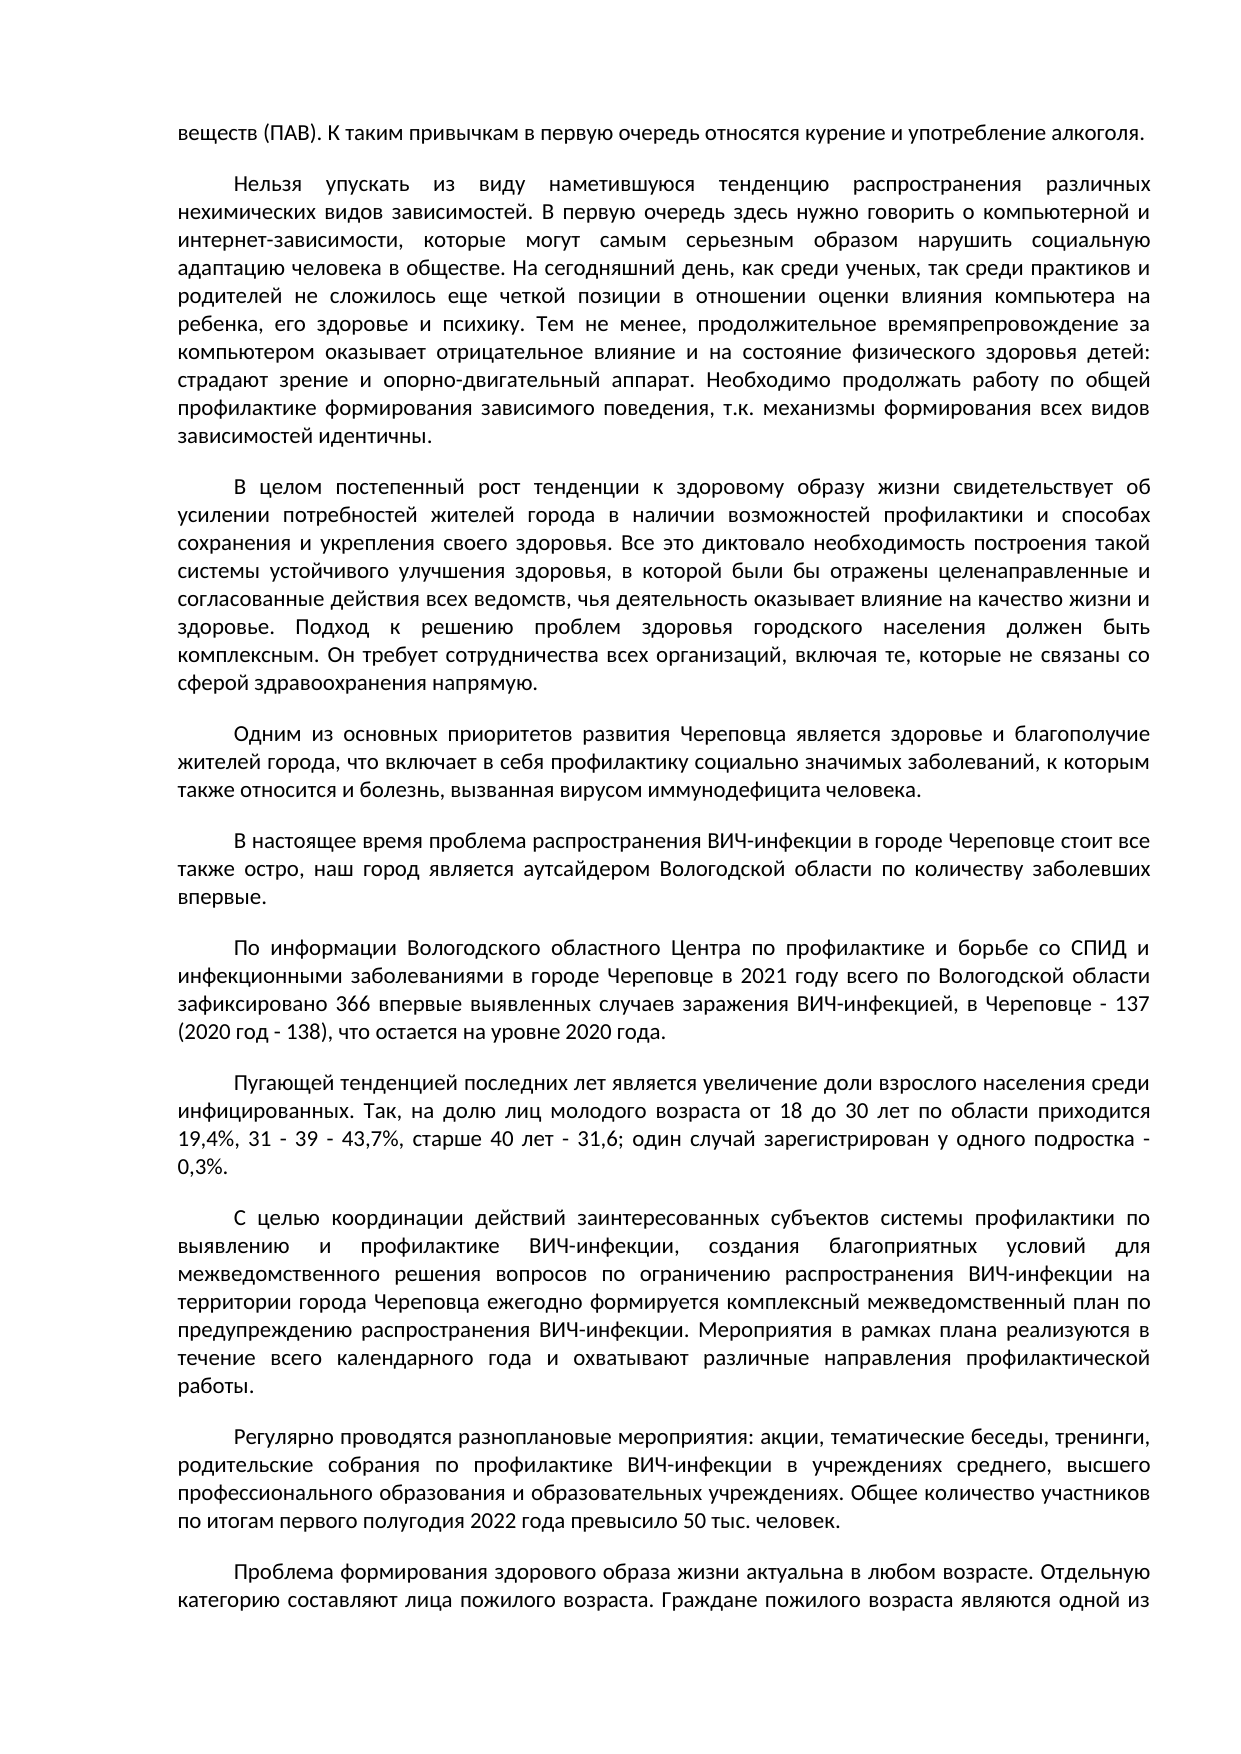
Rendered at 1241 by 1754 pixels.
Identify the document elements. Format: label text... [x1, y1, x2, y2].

text Одним из основных приоритетов развития Череповца является здоровье и благополучие жителей города, что включает в себя профилактику социально значимых заболеваний, к которым также относится и болезнь, вызванная вирусом иммунодефицита человека. [177, 719, 1152, 803]
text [177, 118, 1152, 146]
text По информации Вологодского областного Центра по профилактике и борьбе со СПИД и инфекционными заболеваниями в городе Череповце в 2021 году всего по Вологодской области зафиксировано 366 впервые выявленных случаев заражения ВИЧ-инфекцией, в Череповце - 137 (2020 год - 138), что остается на уровне 2020 года. [177, 933, 1152, 1045]
text Регулярно проводятся разноплановые мероприятия: акции, тематические беседы, тренинги, родительские собрания по профилактике ВИЧ-инфекции в учреждениях среднего, высшего профессионального образования и образовательных учреждениях. Общее количество участников по итогам первого полугодия 2022 года превысило 50 тыс. человек. [177, 1422, 1152, 1534]
text В настоящее время проблема распространения ВИЧ-инфекции в городе Череповце стоит все также остро, наш город является аутсайдером Вологодской области по количеству заболевших впервые. [177, 826, 1152, 910]
text Нельзя упускать из виду наметившуюся тенденцию распространения различных нехимических видов зависимостей. В первую очередь здесь нужно говорить о компьютерной и интернет-зависимости, которые могут самым серьезным образом нарушить социальную адаптацию человека в обществе. На сегодняшний день, как среди ученых, так среди практиков и родителей не сложилось еще четкой позиции в отношении оценки влияния компьютера на ребенка, его здоровье и психику. Тем не менее, продолжительное времяпрепровождение за компьютером оказывает отрицательное влияние и на состояние физического здоровья детей: страдают зрение и опорно-двигательный аппарат. Необходимо продолжать работу по общей профилактике формирования зависимого поведения, т.к. механизмы формирования всех видов зависимостей идентичны. [177, 169, 1152, 449]
text С целью координации действий заинтересованных субъектов системы профилактики по выявлению и профилактике ВИЧ-инфекции, создания благоприятных условий для межведомственного решения вопросов по ограничению распространения ВИЧ-инфекции на территории города Череповца ежегодно формируется комплексный межведомственный план по предупреждению распространения ВИЧ-инфекции. Мероприятия в рамках плана реализуются в течение всего календарного года и охватывают различные направления профилактической работы. [177, 1203, 1152, 1399]
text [177, 1557, 1152, 1613]
text В целом постепенный рост тенденции к здоровому образу жизни свидетельствует об усилении потребностей жителей города в наличии возможностей профилактики и способах сохранения и укрепления своего здоровья. Все это диктовало необходимость построения такой системы устойчивого улучшения здоровья, в которой были бы отражены целенаправленные и согласованные действия всех ведомств, чья деятельность оказывает влияние на качество жизни и здоровье. Подход к решению проблем здоровья городского населения должен быть комплексным. Он требует сотрудничества всех организаций, включая те, которые не связаны со сферой здравоохранения напрямую. [177, 472, 1152, 696]
text Пугающей тенденцией последних лет является увеличение доли взрослого населения среди инфицированных. Так, на долю лиц молодого возраста от 18 до 30 лет по области приходится 19,4%, 31 - 39 - 43,7%, старше 40 лет - 31,6; один случай зарегистрирован у одного подростка - 0,3%. [177, 1068, 1152, 1180]
